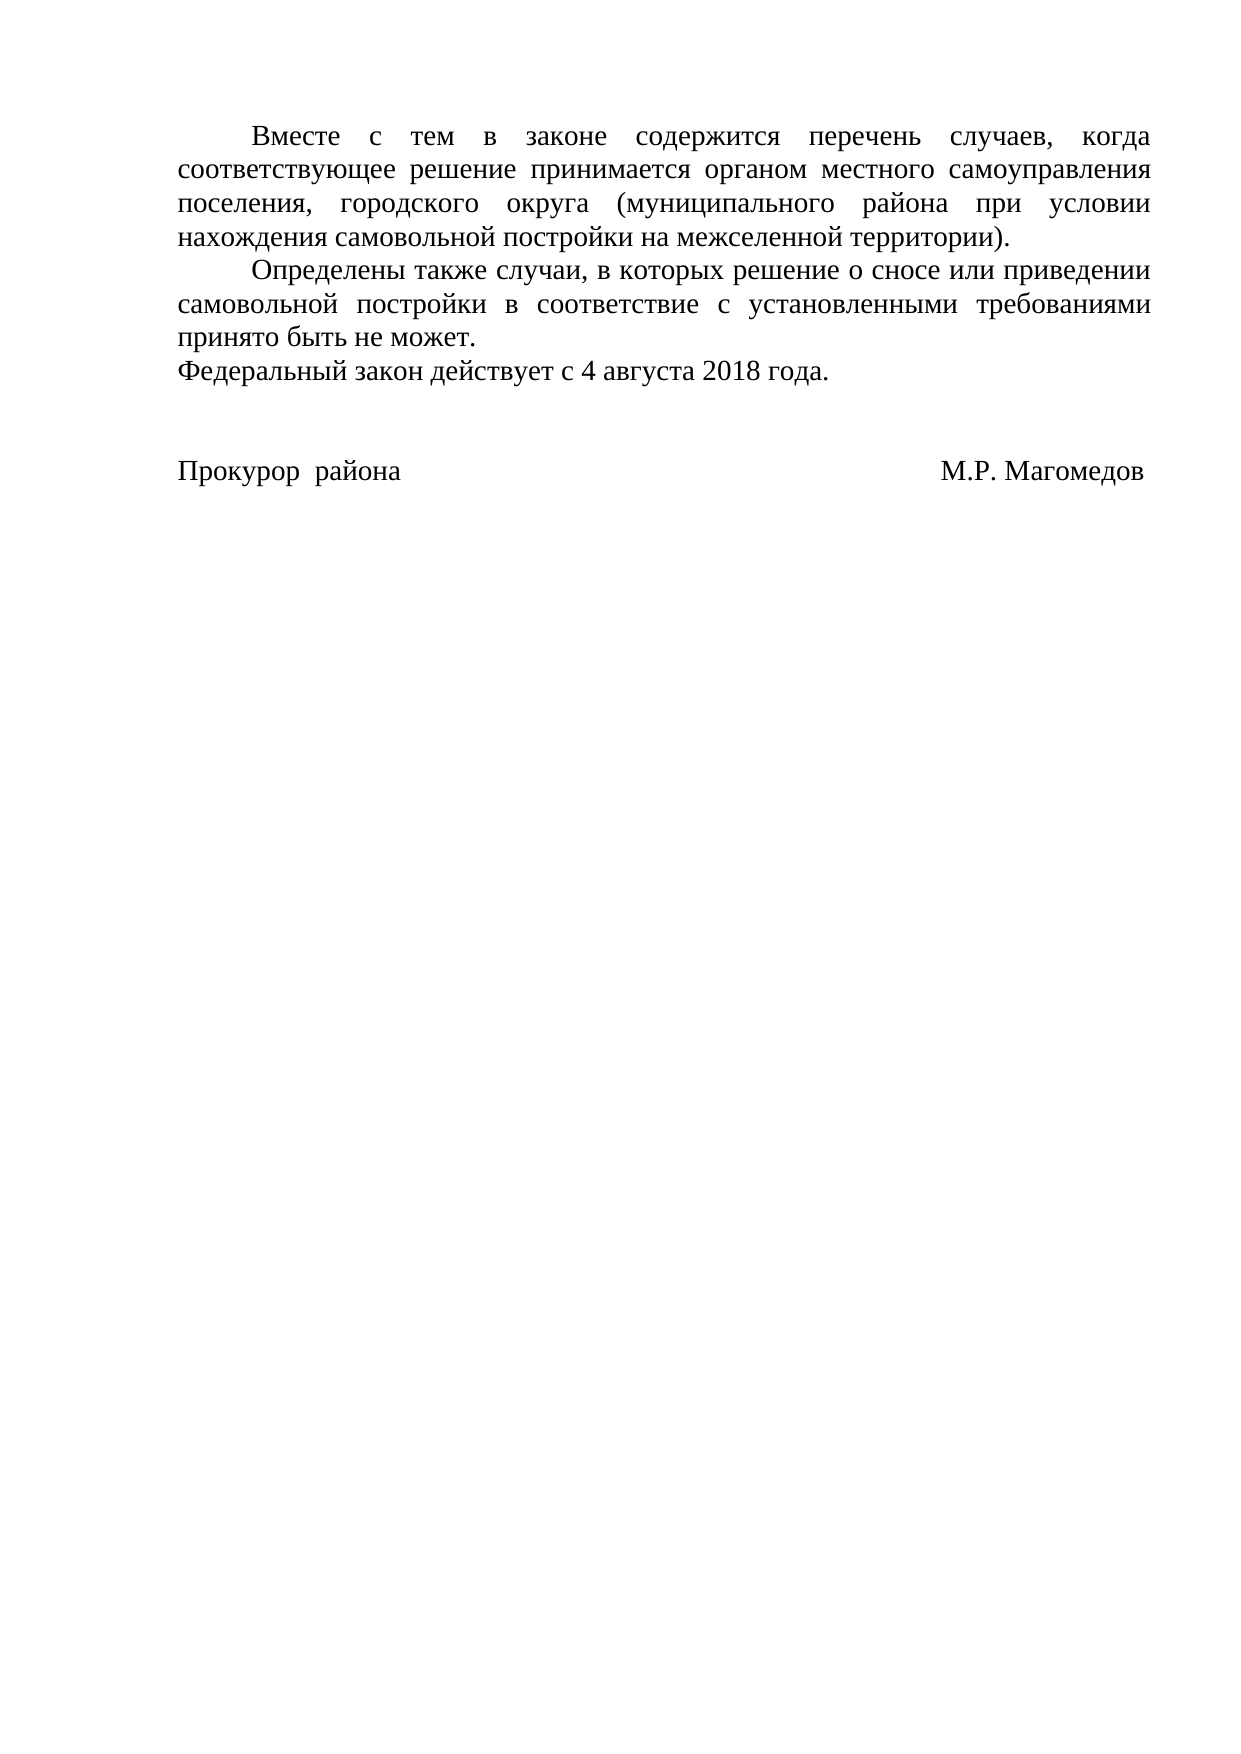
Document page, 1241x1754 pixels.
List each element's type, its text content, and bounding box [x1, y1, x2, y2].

text Прокурор района М.Р. Магомедов [177, 453, 1152, 487]
text Определены также случаи, в которых решение о сносе или приведении самовольной постройки в соответствие с установленными требованиями принято быть не может. [177, 252, 1152, 353]
text Федеральный закон действует с 4 августа 2018 года. [177, 353, 1152, 386]
text Вместе с тем в законе содержится перечень случаев, когда соответствующее решение принимается органом местного самоуправления поселения, городского округа (муниципального района при условии нахождения самовольной постройки на межселенной территории). [177, 118, 1152, 252]
